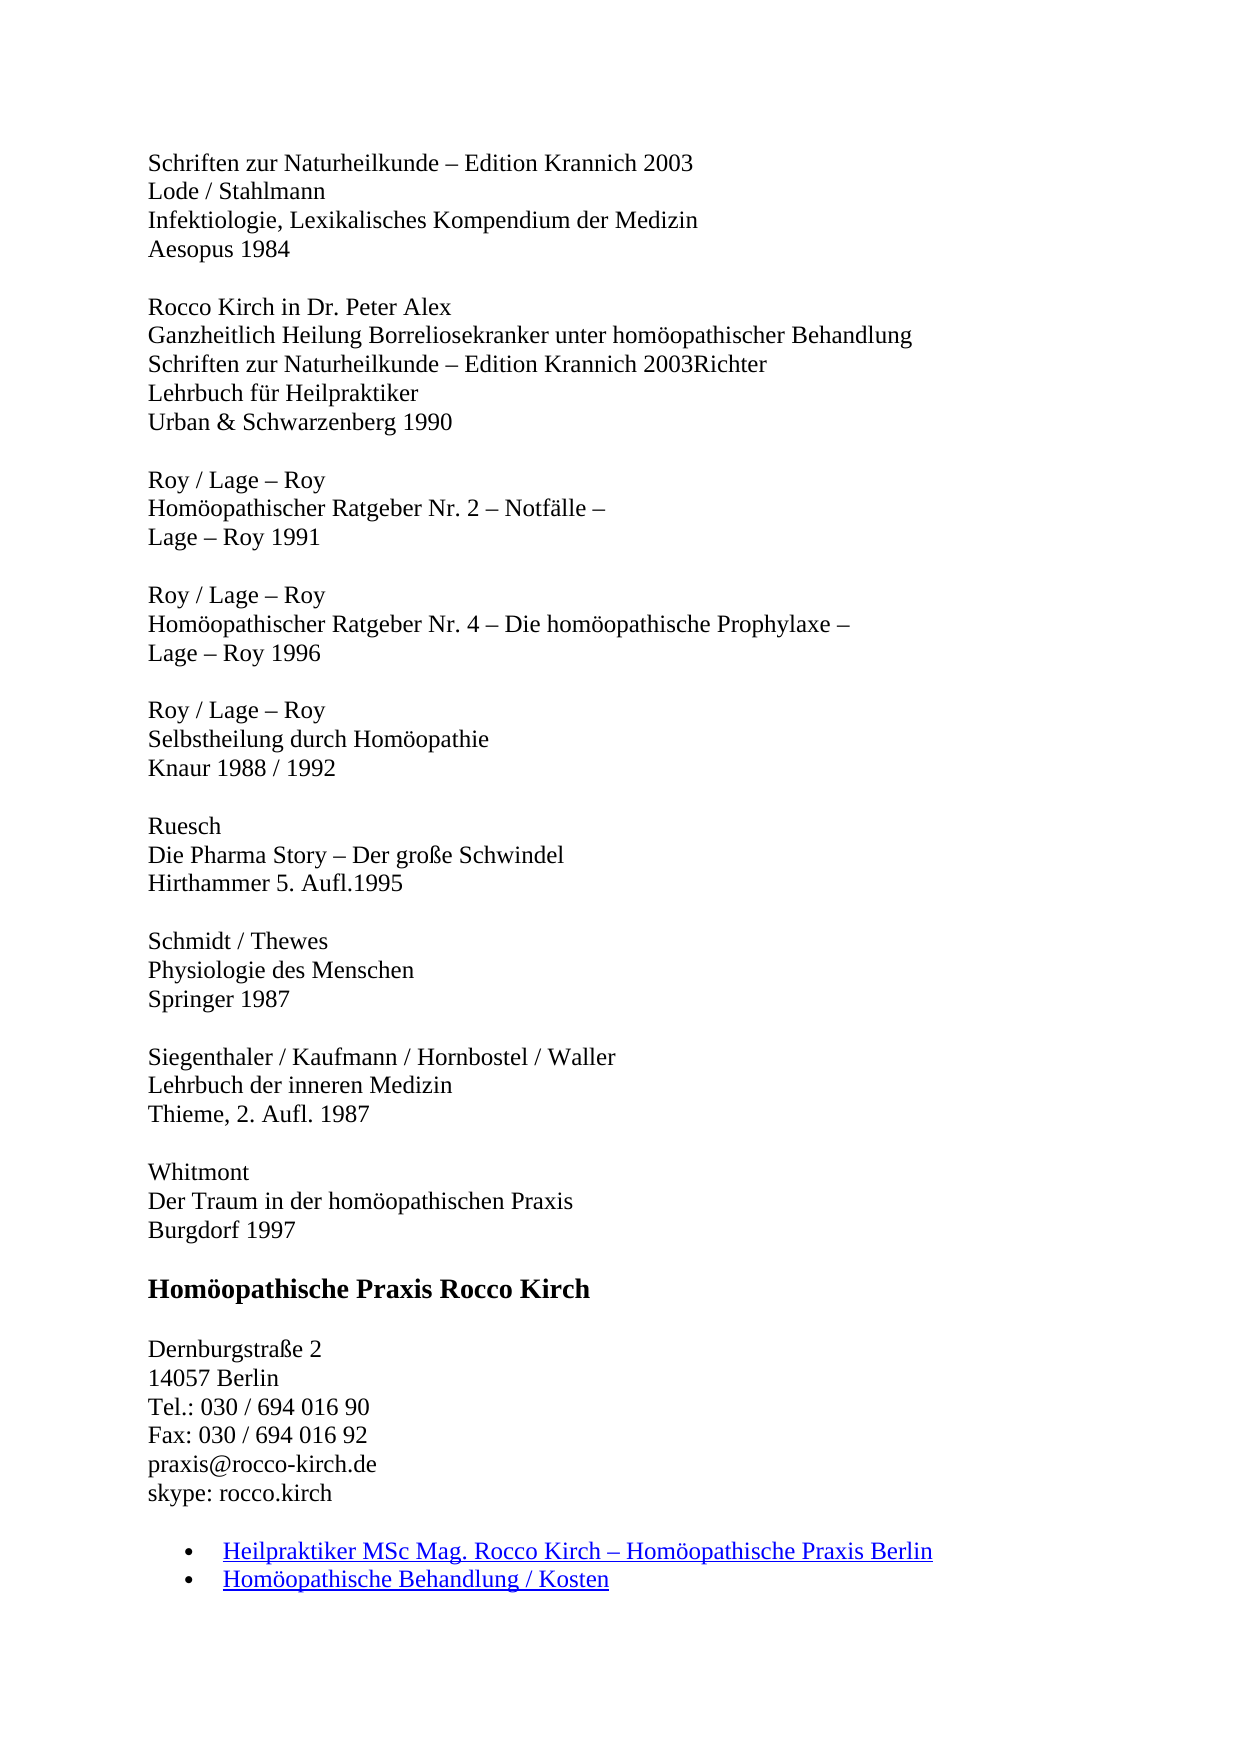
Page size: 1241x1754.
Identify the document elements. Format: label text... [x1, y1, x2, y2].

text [148, 148, 1093, 263]
text Rocco Kirch in Dr. Peter Alex Ganzheitlich Heilung Borreliosekranker unter homöopathischer Behandlung Schriften zur Naturheilkunde – Edition Krannich 2003Richter Lehrbuch für Heilpraktiker Urban & Schwarzenberg 1990 [148, 292, 1093, 436]
text Dernburgstraße 2 14057 Berlin Tel.: 030 / 694 016 90 Fax: 030 / 694 016 92 praxis@rocco-kirch.de skype: rocco.kirch [148, 1334, 1093, 1507]
text Roy / Lage – Roy Homöopathischer Ratgeber Nr. 2 – Notfälle – Lage – Roy 1991 [148, 465, 1093, 551]
text Roy / Lage – Roy Selbstheilung durch Homöopathie Knaur 1988 / 1992 [148, 696, 1093, 782]
text Siegenthaler / Kaufmann / Hornbostel / Waller Lehrbuch der inneren Medizin Thieme, 2. Aufl. 1987 [148, 1042, 1093, 1128]
text Homöopathische Praxis Rocco Kirch [148, 1273, 1093, 1305]
text Schmidt / Thewes Physiologie des Menschen Springer 1987 [148, 926, 1093, 1013]
list Heilpraktiker MSc Mag. Rocco Kirch – Homöopathische Praxis Berlin [185, 1536, 1093, 1564]
text Ruesch Die Pharma Story – Der große Schwindel Hirthammer 5. Aufl.1995 [148, 811, 1093, 897]
text Whitmont Der Traum in der homöopathischen Praxis Burgdorf 1997 [148, 1157, 1093, 1243]
list Homöopathische Behandlung / Kosten [185, 1564, 1093, 1593]
text Roy / Lage – Roy Homöopathischer Ratgeber Nr. 4 – Die homöopathische Prophylaxe – Lage – Roy 1996 [148, 580, 1093, 666]
